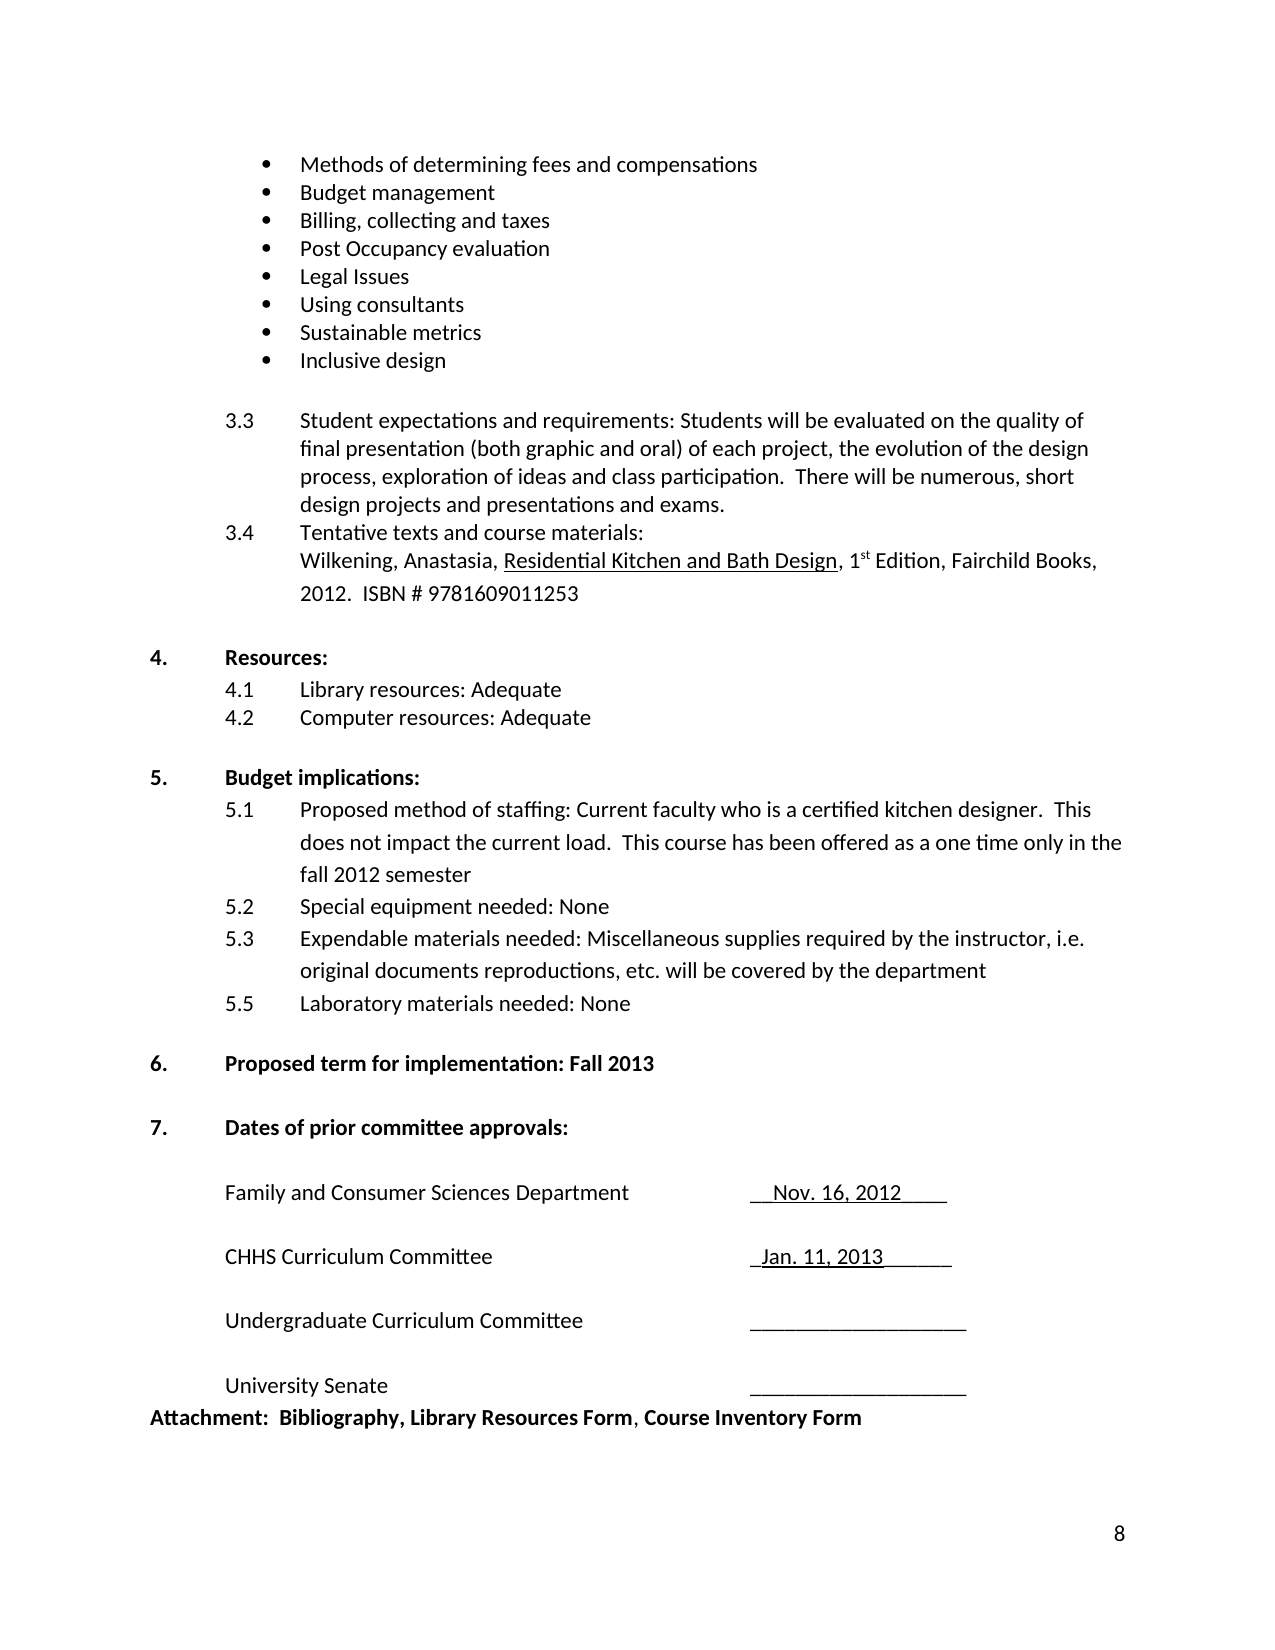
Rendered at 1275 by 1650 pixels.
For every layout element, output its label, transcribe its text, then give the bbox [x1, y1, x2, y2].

text University Senate ___________________ [150, 1371, 1125, 1399]
text Wilkening, Anastasia, Residential Kitchen and Bath Design, 1st Edition, Fairchild Books, 2012. ISBN # 9781609011253 [300, 546, 1125, 639]
list Post Occupancy evaluation [262, 234, 1125, 262]
text Attachment: Bibliography, Library Resources Form, Course Inventory Form [150, 1403, 1125, 1431]
list Library resources: Adequate [225, 675, 1125, 703]
list Budget management [262, 178, 1125, 206]
list Using consultants [262, 290, 1125, 318]
text 5.1 Proposed method of staffing: Current faculty who is a certified kitchen designer. This does not impact the current load. This course has been offered as a one time only in the fall 2012 semester [225, 796, 1125, 888]
list Computer resources: Adequate [225, 703, 1125, 731]
list Sustainable metrics [262, 318, 1125, 346]
text 5. Budget implications: [150, 763, 1125, 791]
text 5.3 Expendable materials needed: Miscellaneous supplies required by the instructor, i.e. original documents reproductions, etc. will be covered by the department [225, 924, 1125, 984]
text 5.2 Special equipment needed: None [225, 892, 1125, 920]
list Inclusive design [262, 346, 1125, 374]
text 6. Proposed term for implementation: Fall 2013 [150, 1049, 1125, 1077]
text 4. Resources: [150, 643, 1125, 671]
list Methods of determining fees and compensations [262, 150, 1125, 178]
text Family and Consumer Sciences Department __Nov. 16, 2012____ [150, 1178, 1125, 1206]
list Student expectations and requirements: Students will be evaluated on the quality of final presentation (both graphic and oral) of each project, the evolution of the design process, exploration of ideas and class participation. There will be numerous, short design projects and presentations and exams. [225, 406, 1125, 518]
text Undergraduate Curriculum Committee ___________________ [150, 1306, 1125, 1334]
text CHHS Curriculum Committee _Jan. 11, 2013______ [150, 1242, 1125, 1270]
text 7. Dates of prior committee approvals: [150, 1113, 1125, 1141]
list Tentative texts and course materials: [225, 518, 1125, 546]
list Laboratory materials needed: None [225, 989, 1125, 1017]
list Legal Issues [262, 262, 1125, 290]
list Billing, collecting and taxes [262, 206, 1125, 234]
